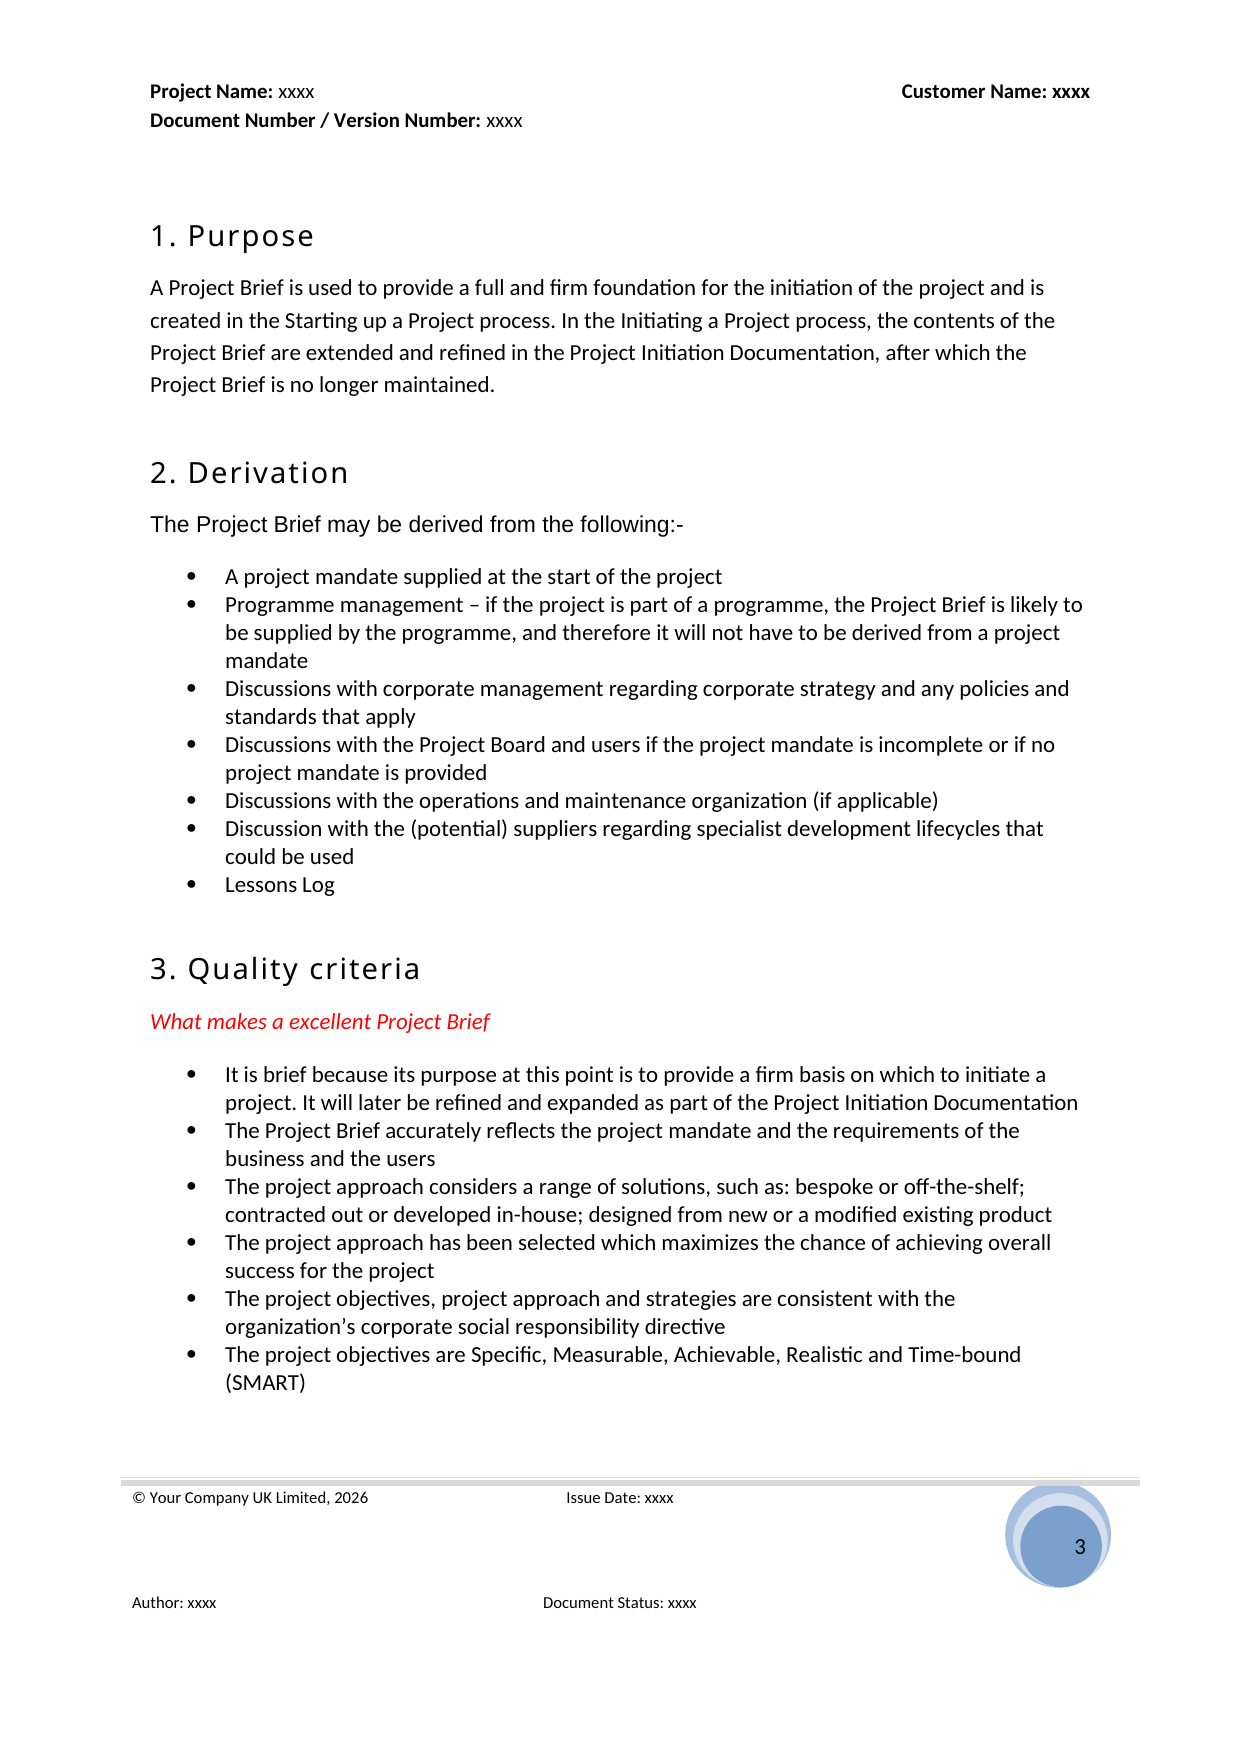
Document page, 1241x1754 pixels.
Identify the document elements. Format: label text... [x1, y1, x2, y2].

list Discussions with corporate management regarding corporate strategy and any policies and standards that apply [187, 674, 1090, 730]
list Programme management – if the project is part of a programme, the Project Brief is likely to be supplied by the programme, and therefore it will not have to be derived from a project mandate [187, 590, 1090, 674]
list The Project Brief accurately reflects the project mandate and the requirements of the business and the users [187, 1116, 1090, 1172]
list The project approach has been selected which maximizes the chance of achieving overall success for the project [187, 1228, 1090, 1284]
subtitle Derivation [150, 452, 1090, 492]
list The project objectives are Specific, Measurable, Achievable, Realistic and Time-bound (SMART) [187, 1340, 1090, 1396]
list Discussions with the operations and maintenance organization (if applicable) [187, 786, 1090, 814]
text A Project Brief is used to provide a full and firm foundation for the initiation of the project and is created in the Starting up a Project process. In the Initiating a Project process, the contents of the Project Brief are extended and refined in the Project Initiation Documentation, after which the Project Brief is no longer maintained. [150, 273, 1090, 398]
list The project objectives, project approach and strategies are consistent with the organization’s corporate social responsibility directive [187, 1284, 1090, 1340]
text What makes a excellent Project Brief [150, 1007, 1090, 1035]
subtitle Quality criteria [150, 948, 1090, 988]
list The project approach considers a range of solutions, such as: bespoke or off-the-shelf; contracted out or developed in-house; designed from new or a modified existing product [187, 1172, 1090, 1228]
list It is brief because its purpose at this point is to provide a firm basis on which to initiate a project. It will later be refined and expanded as part of the Project Initiation Documentation [187, 1060, 1090, 1116]
subtitle Purpose [150, 215, 1090, 255]
list Discussions with the Project Board and users if the project mandate is incomplete or if no project mandate is provided [187, 730, 1090, 786]
list Discussion with the (potential) suppliers regarding specialist development lifecycles that could be used [187, 814, 1090, 870]
list Lessons Log [187, 870, 1090, 898]
list A project mandate supplied at the start of the project [187, 562, 1090, 590]
text The Project Brief may be derived from the following:- [150, 511, 1090, 537]
